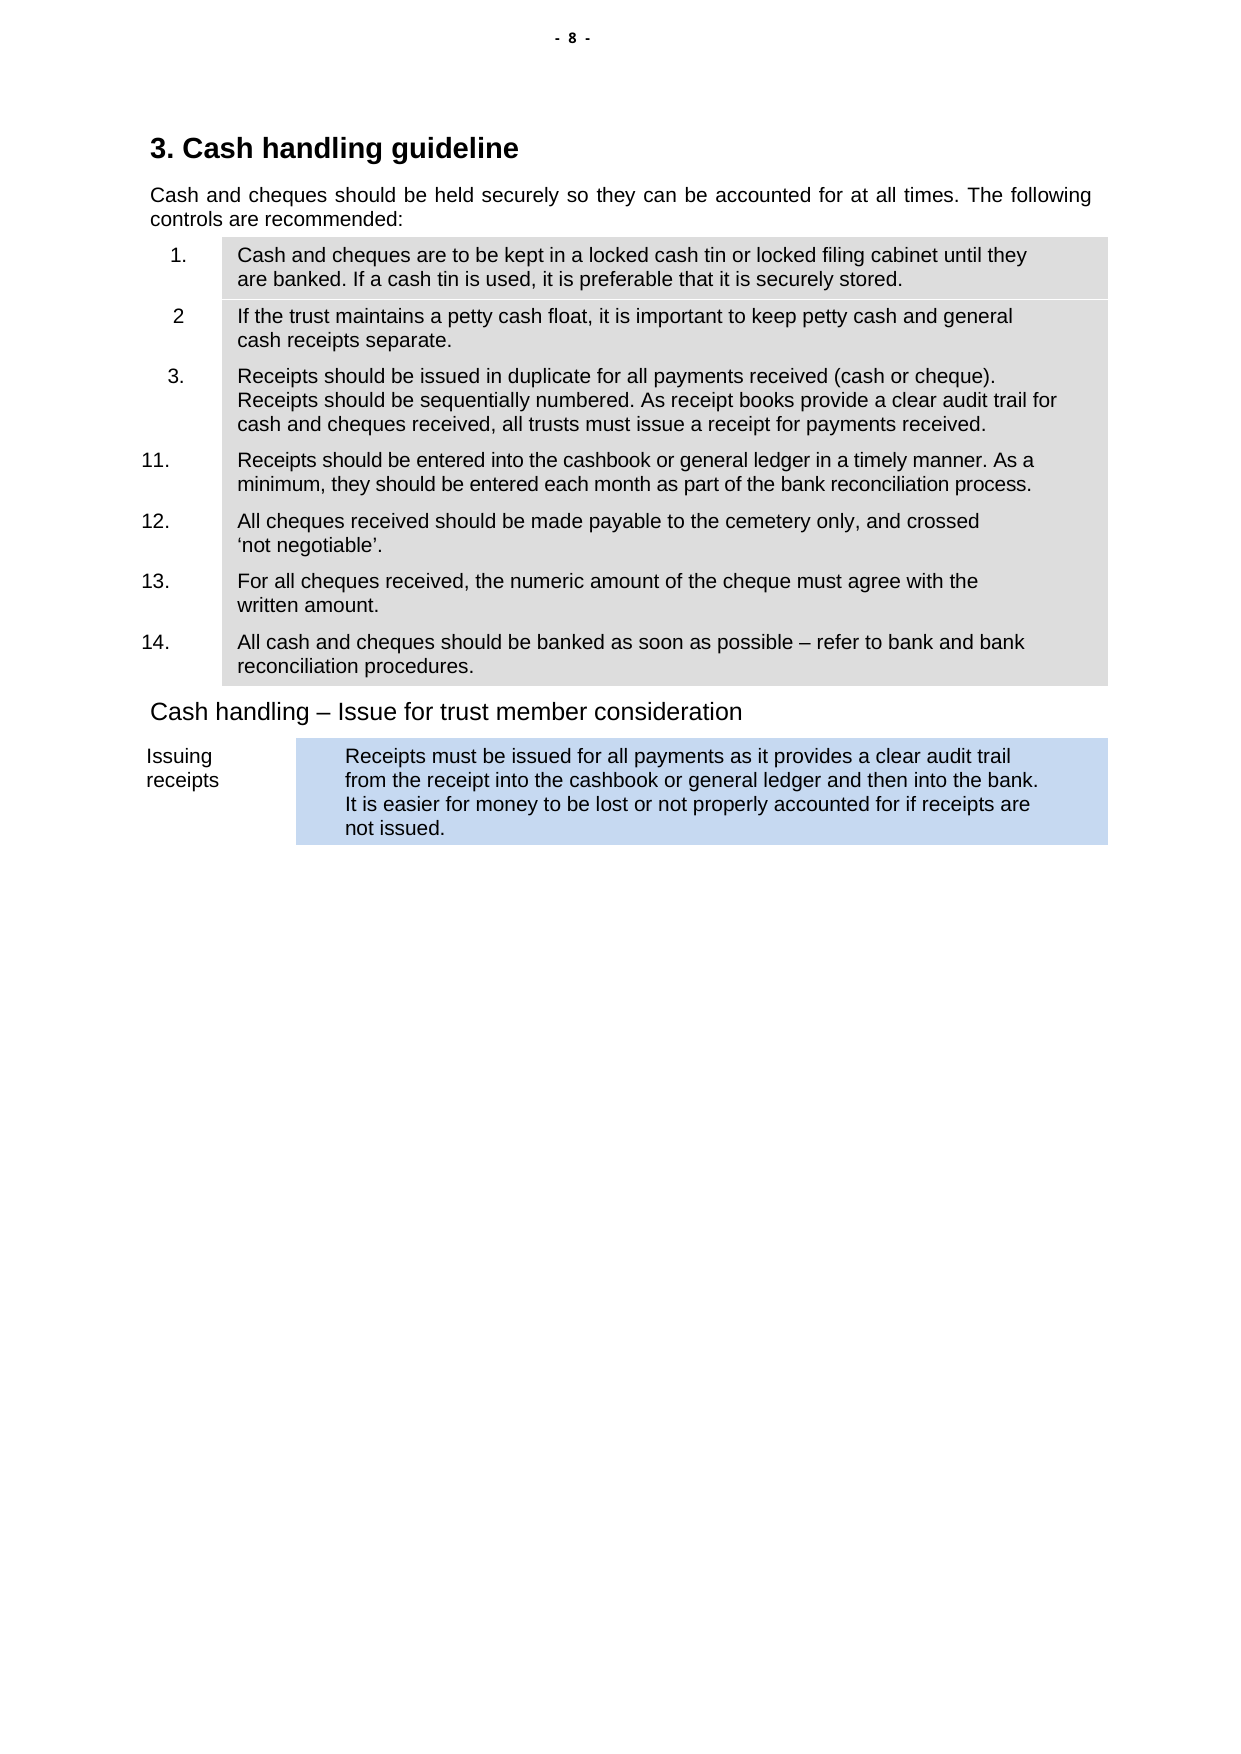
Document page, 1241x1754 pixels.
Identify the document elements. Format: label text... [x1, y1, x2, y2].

text Cash and cheques should be held securely so they can be accounted for at all times. The following controls are recommended: [150, 184, 1093, 232]
text Cash handling – Issue for trust member consideration [150, 697, 1108, 726]
text 3. Cash handling guideline [150, 132, 1108, 165]
table_header 1. [135, 237, 222, 299]
table_cell If the trust maintains a petty cash float, it is important to keep petty cash and general cash receipts separate. Receipts should be issued in duplicate for all payments received (cash or cheque). Receipts should be sequentially numbered. As receipt books provide a clear audit trail for cash and cheques received, all trusts must issue a receipt for payments received. Receipts should be entered into the cashbook or general ledger in a timely manner. As a minimum, they should be entered each month as part of the bank reconciliation process. All cheques received should be made payable to the cemetery only, and crossed ‘not negotiable’. For all cheques received, the numeric amount of the cheque must agree with the written amount. All cash and cheques should be banked as soon as possible – refer to bank and bank reconciliation procedures. [222, 300, 1108, 686]
text - 8 - [555, 28, 1108, 47]
table_header Cash and cheques are to be kept in a locked cash tin or locked filing cabinet until they are banked. If a cash tin is used, it is preferable that it is securely stored. [222, 237, 1108, 299]
table_cell 2 [135, 300, 222, 686]
table_header Issuing receipts [135, 738, 296, 845]
table_header Receipts must be issued for all payments as it provides a clear audit trail from the receipt into the cashbook or general ledger and then into the bank. It is easier for money to be lost or not properly accounted for if receipts are not issued. [296, 738, 1108, 845]
